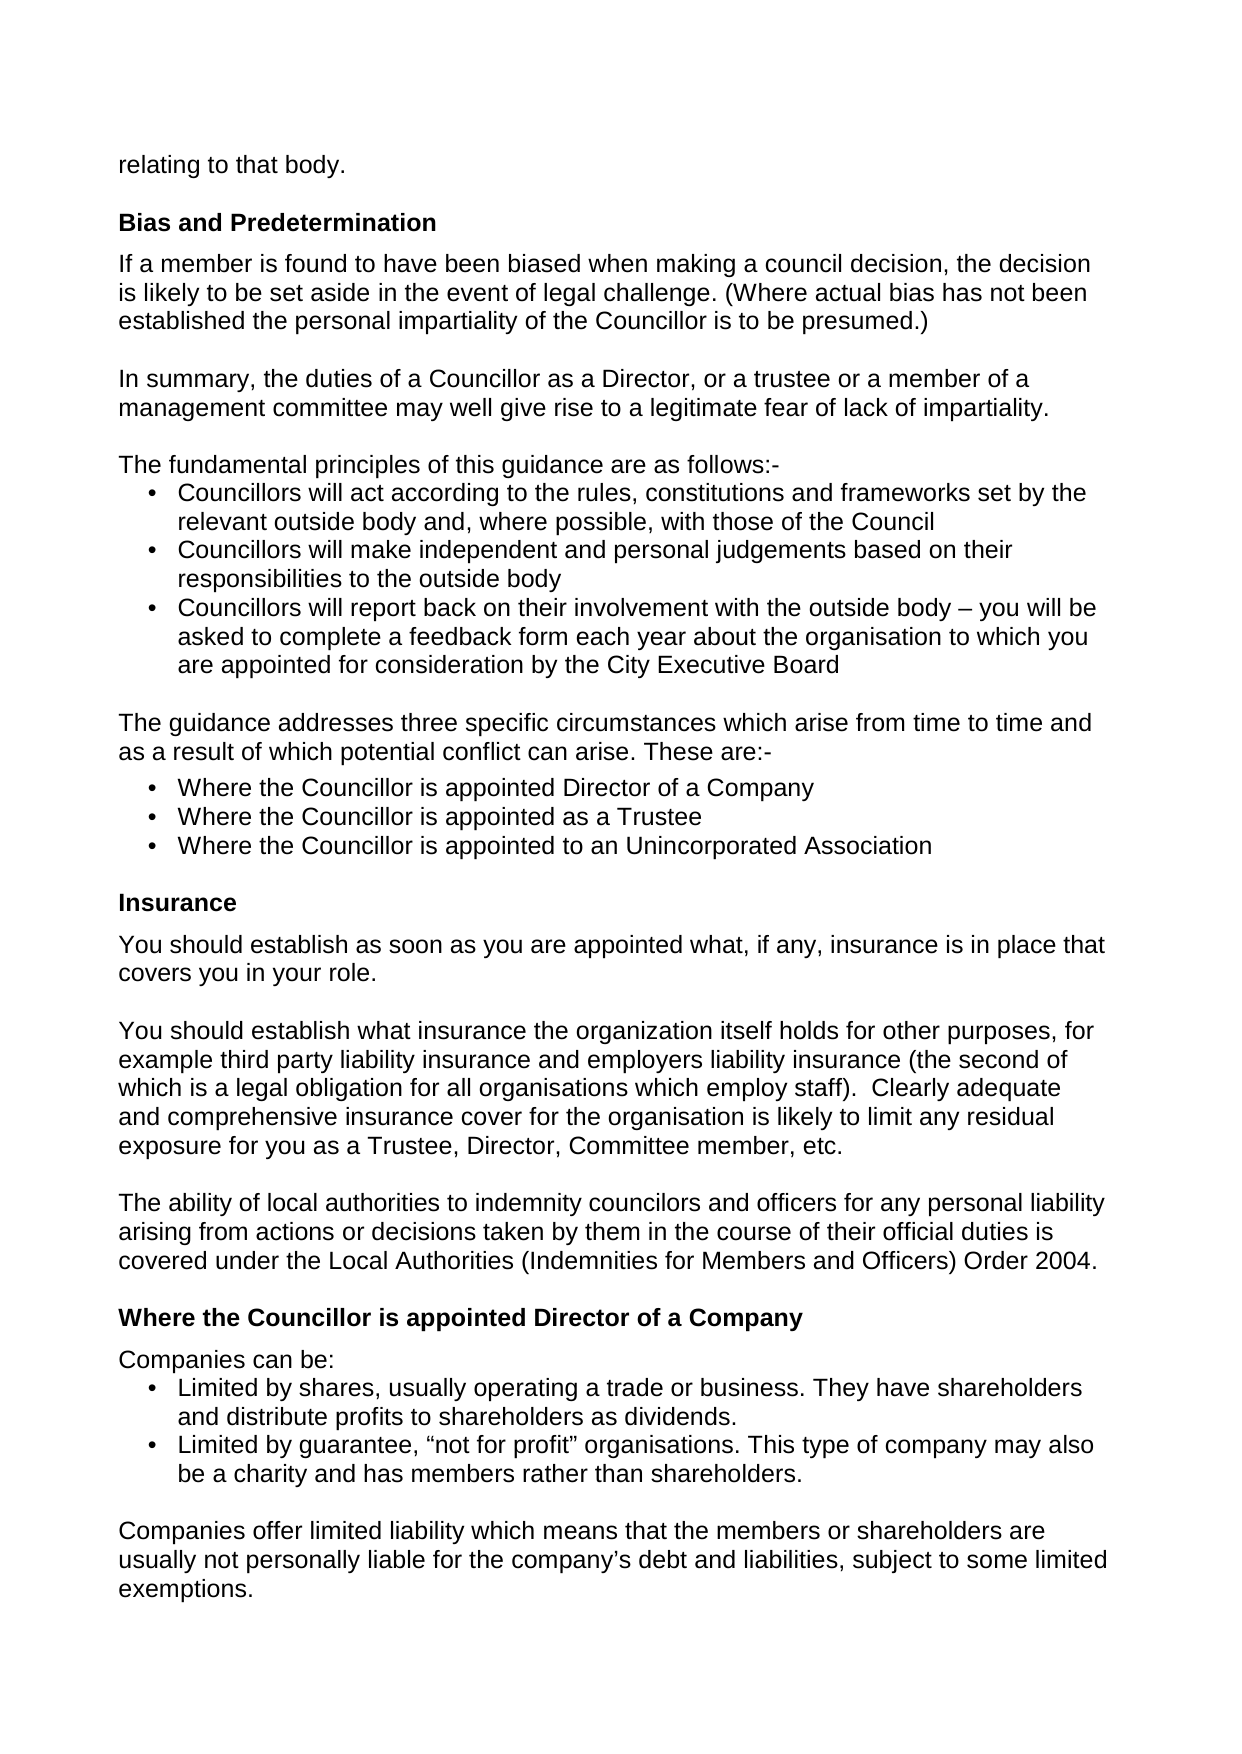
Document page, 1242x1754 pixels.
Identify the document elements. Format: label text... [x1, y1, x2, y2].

list Councillors will make independent and personal judgements based on their responsibilities to the outside body [148, 536, 1109, 593]
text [118, 150, 1109, 179]
text The fundamental principles of this guidance are as follows:- [118, 450, 1109, 479]
list Limited by shares, usually operating a trade or business. They have shareholders and distribute profits to shareholders as dividends. [148, 1373, 1109, 1431]
text You should establish as soon as you are appointed what, if any, insurance is in place that covers you in your role. [118, 930, 1109, 987]
text In summary, the duties of a Councillor as a Director, or a trustee or a member of a management committee may well give rise to a legitimate fear of lack of impartiality. [118, 364, 1109, 421]
list Where the Councillor is appointed as a Trustee [148, 802, 1109, 831]
list Where the Councillor is appointed to an Unincorporated Association [148, 831, 1109, 860]
list Where the Councillor is appointed Director of a Company [148, 773, 1109, 802]
text Companies offer limited liability which means that the members or shareholders are usually not personally liable for the company’s debt and liabilities, subject to some limited exemptions. [118, 1516, 1109, 1603]
list Limited by guarantee, “not for profit” organisations. This type of company may also be a charity and has members rather than shareholders. [148, 1431, 1109, 1488]
text If a member is found to have been biased when making a council decision, the decision is likely to be set aside in the event of legal challenge. (Where actual bias has not been established the personal impartiality of the Councillor is to be presumed.) [118, 249, 1109, 335]
text The ability of local authorities to indemnity councilors and officers for any personal liability arising from actions or decisions taken by them in the course of their official duties is covered under the Local Authorities (Indemnities for Members and Officers) Order 2004. [118, 1188, 1109, 1275]
text Companies can be: [118, 1345, 1109, 1373]
list Councillors will report back on their involvement with the outside body – you will be asked to complete a feedback form each year about the organisation to which you are appointed for consideration by the City Executive Board [148, 593, 1109, 679]
text Where the Councillor is appointed Director of a Company [118, 1303, 1109, 1332]
text Bias and Predetermination [118, 207, 1109, 236]
list Councillors will act according to the rules, constitutions and frameworks set by the relevant outside body and, where possible, with those of the Council [148, 479, 1109, 536]
text Insurance [118, 888, 1109, 917]
text You should establish what insurance the organization itself holds for other purposes, for example third party liability insurance and employers liability insurance (the second of which is a legal obligation for all organisations which employ staff). Clearly adequate and comprehensive insurance cover for the organisation is likely to limit any residual exposure for you as a Trustee, Director, Committee member, etc. [118, 1016, 1109, 1160]
text The guidance addresses three specific circumstances which arise from time to time and as a result of which potential conflict can arise. These are:- [118, 708, 1109, 765]
